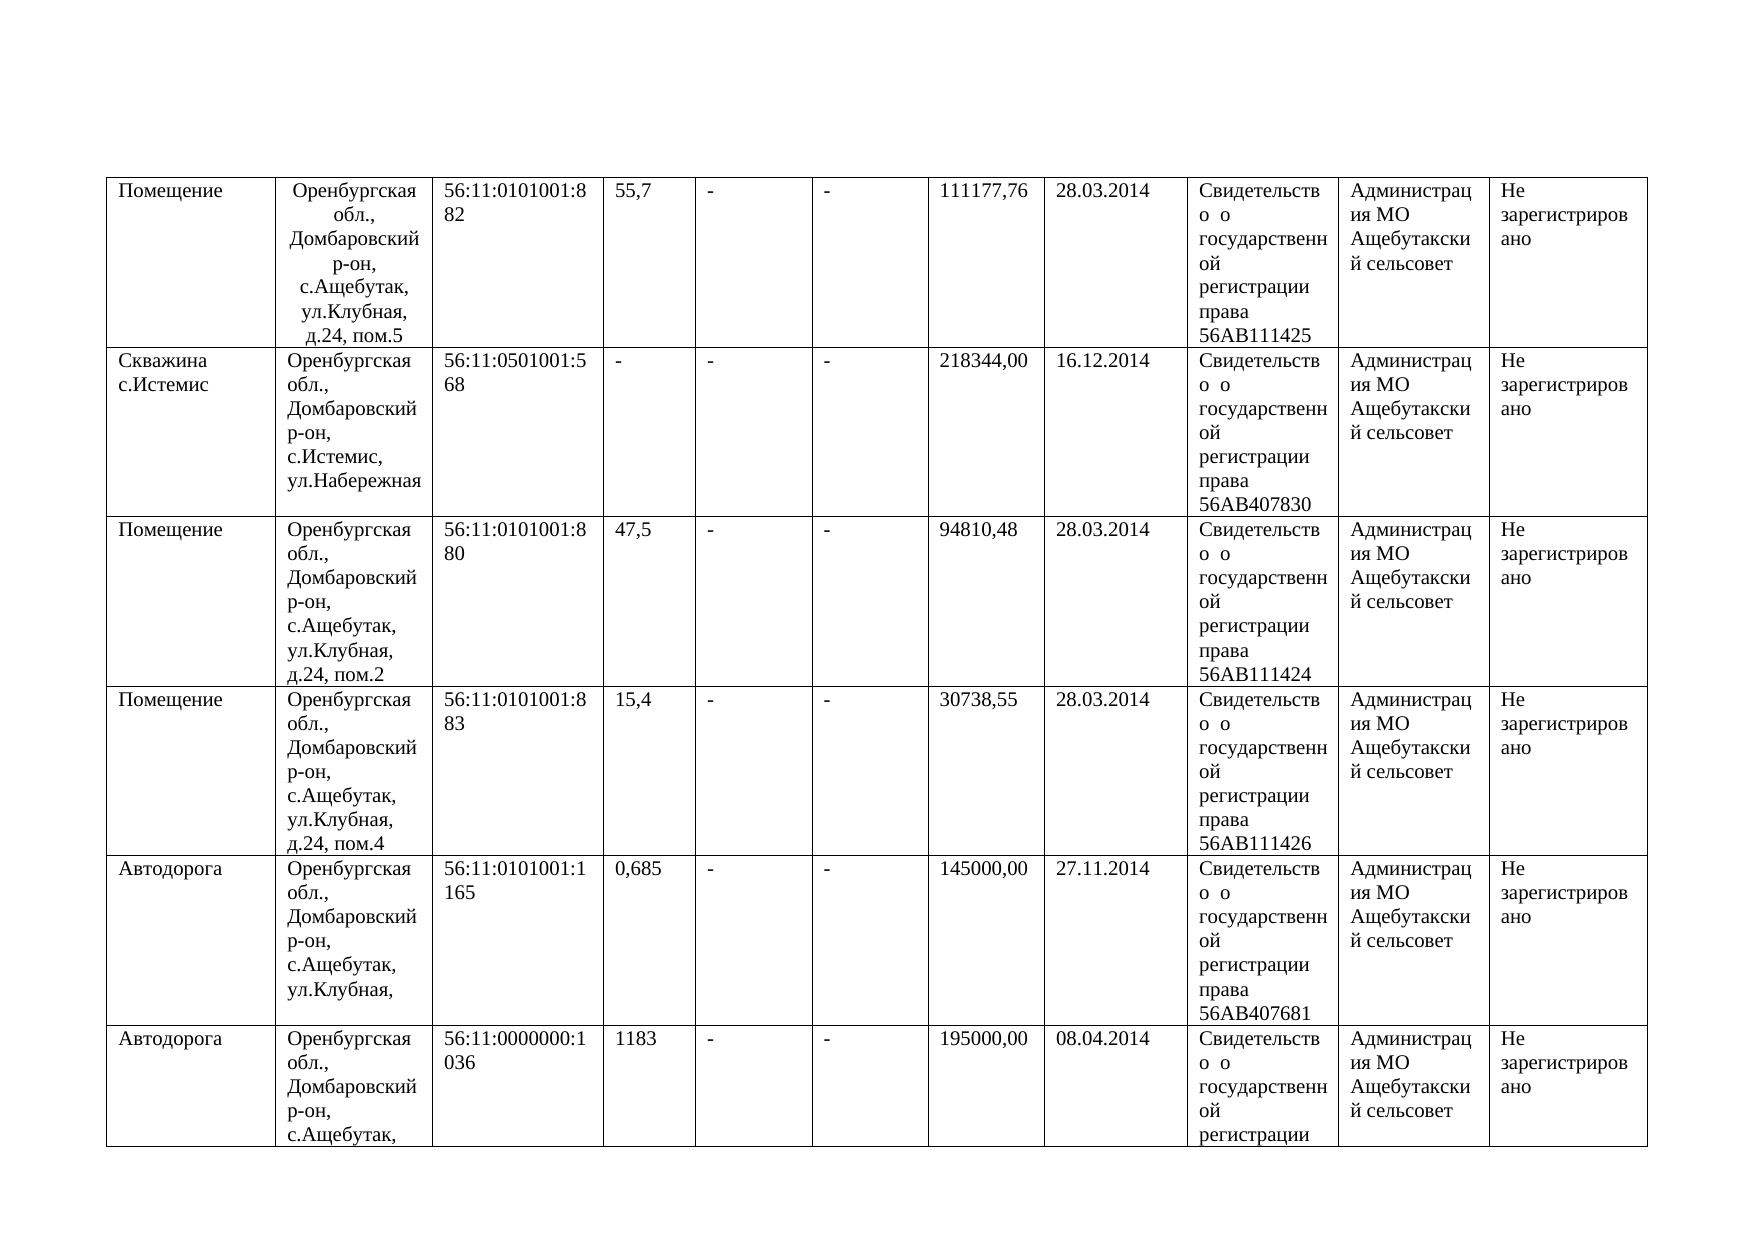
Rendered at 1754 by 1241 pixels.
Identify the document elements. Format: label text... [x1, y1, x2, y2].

table_cell 1183 [604, 1026, 695, 1146]
table_cell 145000,00 [929, 856, 1044, 1024]
table_cell Оренбургская обл., Домбаровский р-он, с.Ащебутак, ул.Клубная, д.24, пом.5 [276, 178, 432, 347]
table_cell 15,4 [604, 687, 695, 855]
table_cell - [696, 1026, 812, 1146]
table_cell Свидетельство о государственной регистрации права 56АВ407681 [1188, 856, 1338, 1024]
table_cell Помещение [107, 178, 275, 347]
table_cell - [696, 517, 812, 686]
table_cell 55,7 [604, 178, 695, 347]
table_cell 56:11:0000000:1036 [433, 1026, 603, 1146]
table_cell 16.12.2014 [1045, 348, 1187, 516]
table_cell 56:11:0101001:880 [433, 517, 603, 686]
table_cell Автодорога [107, 856, 275, 1024]
table_cell 111177,76 [929, 178, 1044, 347]
table_cell Оренбургская обл., Домбаровский р-он, с.Ащебутак, ул.Клубная, д.24, пом.4 [276, 687, 432, 855]
table_cell 28.03.2014 [1045, 178, 1187, 347]
table_cell 30738,55 [929, 687, 1044, 855]
table_cell Свидетельство о государственной регистрации права 56АВ111426 [1188, 687, 1338, 855]
table_cell - [813, 348, 928, 516]
table_cell 47,5 [604, 517, 695, 686]
table_cell 94810,48 [929, 517, 1044, 686]
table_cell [1188, 1026, 1338, 1146]
table_cell Администрация МО Ащебутакский сельсовет [1339, 348, 1489, 516]
table_cell - [813, 517, 928, 686]
table_cell Помещение [107, 517, 275, 686]
table_cell Не зарегистрировано [1490, 1026, 1647, 1146]
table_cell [1339, 1026, 1489, 1146]
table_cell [276, 1026, 432, 1146]
table_cell Скважина с.Истемис [107, 348, 275, 516]
table_cell - [813, 856, 928, 1024]
table_cell 56:11:0101001:1165 [433, 856, 603, 1024]
table_cell Администрация МО Ащебутакский сельсовет [1339, 856, 1489, 1024]
table_cell Администрация МО Ащебутакский сельсовет [1339, 517, 1489, 686]
table_cell 218344,00 [929, 348, 1044, 516]
table_cell 195000,00 [929, 1026, 1044, 1146]
table_cell 27.11.2014 [1045, 856, 1187, 1024]
table_cell - [813, 178, 928, 347]
table_cell Оренбургская обл., Домбаровский р-он, с.Ащебутак, ул.Клубная, [276, 856, 432, 1024]
table_cell - [696, 687, 812, 855]
table_cell 28.03.2014 [1045, 517, 1187, 686]
table_cell Автодорога [107, 1026, 275, 1146]
table_cell Не зарегистрировано [1490, 517, 1647, 686]
table_cell Не зарегистрировано [1490, 687, 1647, 855]
table_cell Не зарегистрировано [1490, 178, 1647, 347]
table_cell - [813, 1026, 928, 1146]
table_cell Свидетельство о государственной регистрации права 56АВ111425 [1188, 178, 1338, 347]
table_cell Не зарегистрировано [1490, 856, 1647, 1024]
table_cell Помещение [107, 687, 275, 855]
table_cell 56:11:0501001:568 [433, 348, 603, 516]
table_cell 0,685 [604, 856, 695, 1024]
table_cell - [813, 687, 928, 855]
table_cell Свидетельство о государственной регистрации права 56АВ111424 [1188, 517, 1338, 686]
table_cell - [604, 348, 695, 516]
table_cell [1339, 178, 1489, 347]
table_cell - [696, 178, 812, 347]
table_cell Администрация МО Ащебутакский сельсовет [1339, 687, 1489, 855]
table_cell - [696, 856, 812, 1024]
table_cell 28.03.2014 [1045, 687, 1187, 855]
table_cell 56:11:0101001:882 [433, 178, 603, 347]
table_cell 08.04.2014 [1045, 1026, 1187, 1146]
table_cell Оренбургская обл., Домбаровский р-он, с.Ащебутак, ул.Клубная, д.24, пом.2 [276, 517, 432, 686]
table_cell Оренбургская обл., Домбаровский р-он, с.Истемис, ул.Набережная [276, 348, 432, 516]
table_cell Не зарегистрировано [1490, 348, 1647, 516]
table_cell Свидетельство о государственной регистрации права 56АВ407830 [1188, 348, 1338, 516]
table_cell 56:11:0101001:883 [433, 687, 603, 855]
table_cell - [696, 348, 812, 516]
